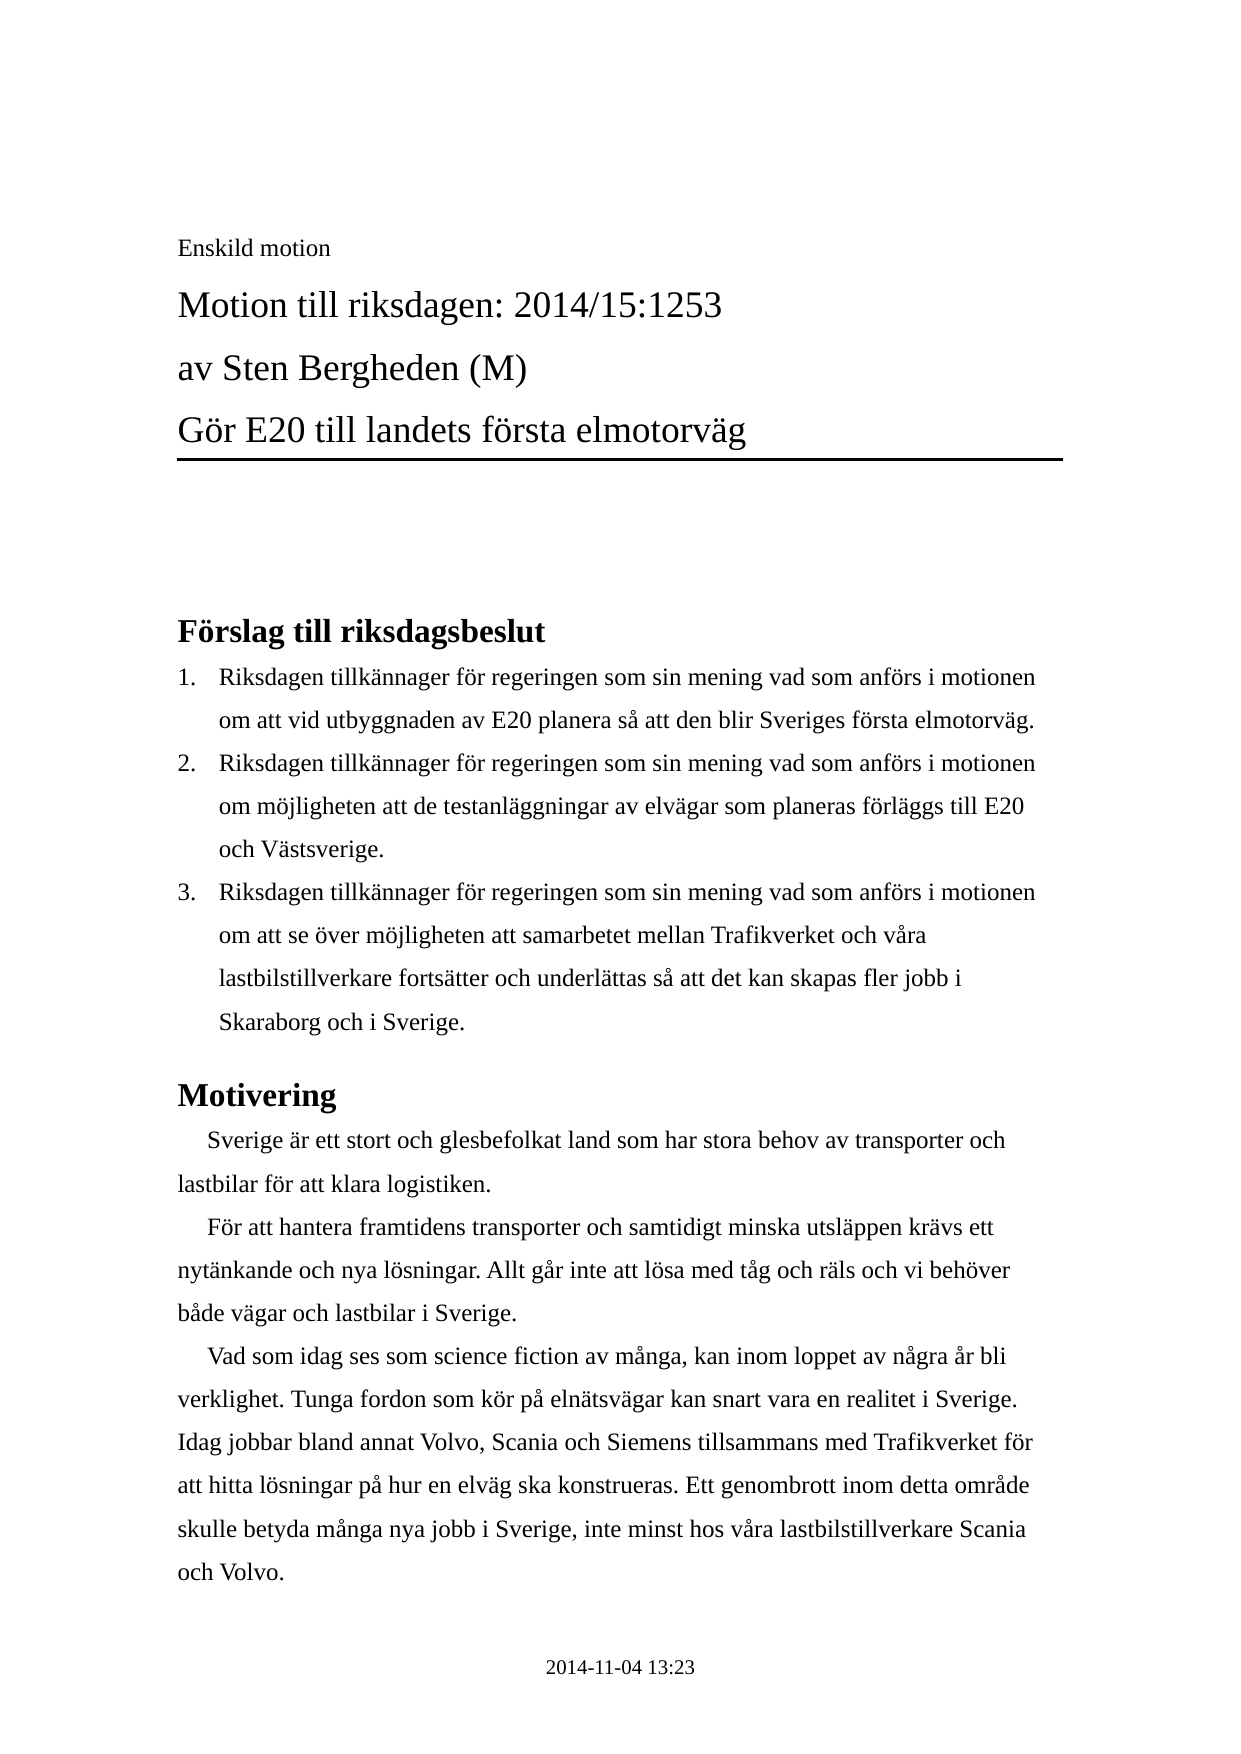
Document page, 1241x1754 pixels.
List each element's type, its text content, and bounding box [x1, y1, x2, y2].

text Vad som idag ses som science fiction av många, kan inom loppet av några år bli verklighet. Tunga fordon som kör på elnätsvägar kan snart vara en realitet i Sverige. Idag jobbar bland annat Volvo, Scania och Siemens tillsammans med Trafikverket för att hitta lösningar på hur en elväg ska konstrueras. Ett genombrott inom detta område skulle betyda många nya jobb i Sverige, inte minst hos våra lastbilstillverkare Scania och Volvo. [177, 1341, 1063, 1586]
subtitle Motivering [177, 1075, 1063, 1113]
text Sverige är ett stort och glesbefolkat land som har stora behov av transporter och lastbilar för att klara logistiken. [177, 1126, 1063, 1197]
text För att hantera framtidens transporter och samtidigt minska utsläppen krävs ett nytänkande och nya lösningar. Allt går inte att lösa med tåg och räls och vi behöver både vägar och lastbilar i Sverige. [177, 1212, 1063, 1327]
